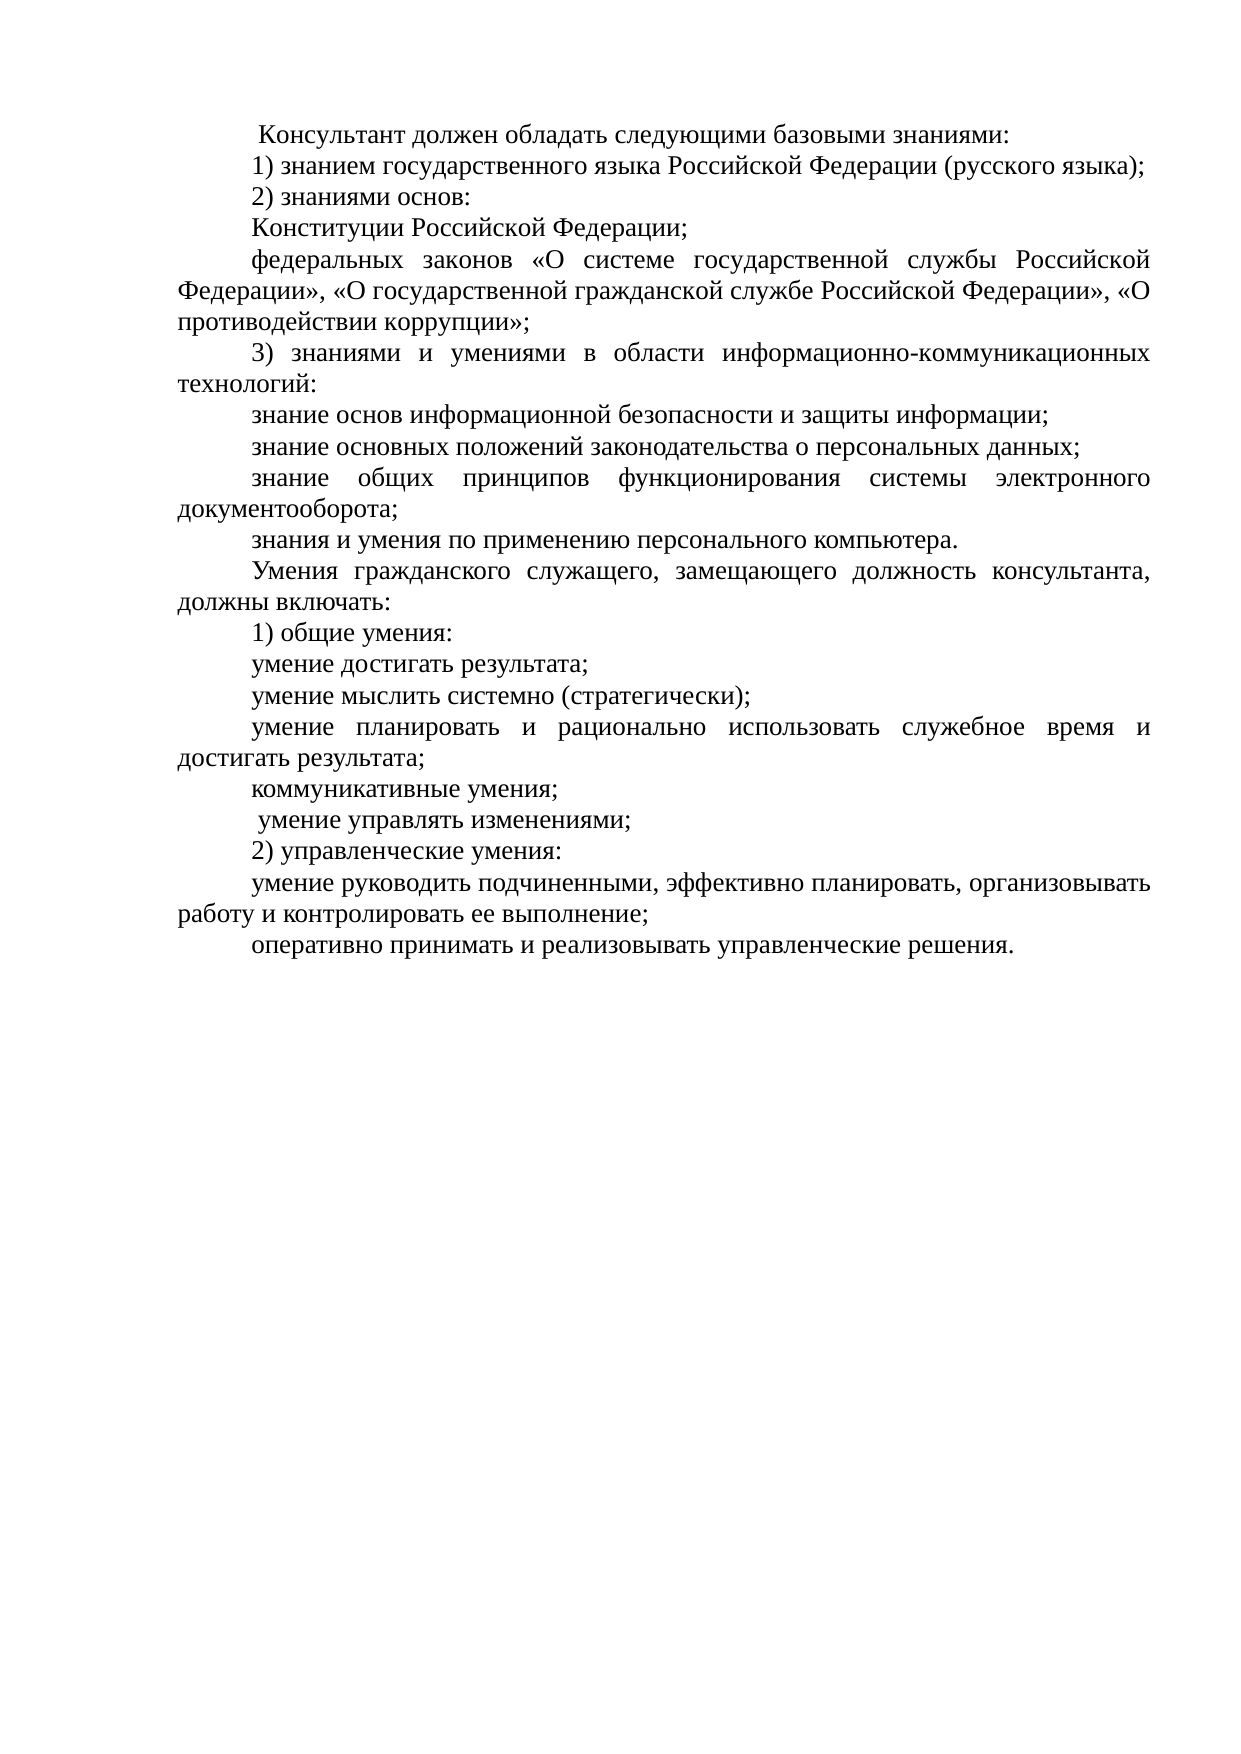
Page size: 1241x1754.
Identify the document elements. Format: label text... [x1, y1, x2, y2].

text умение управлять изменениями; [177, 803, 1152, 834]
text 1) общие умения: [177, 616, 1152, 648]
text коммуникативные умения; [177, 772, 1152, 803]
text знания и умения по применению персонального компьютера. [177, 523, 1152, 554]
text знание основных положений законодательства о персональных данных; [177, 429, 1152, 461]
text Консультант должен обладать следующими базовыми знаниями: [177, 118, 1152, 149]
text знание общих принципов функционирования системы электронного документооборота; [177, 461, 1152, 523]
text Конституции Российской Федерации; [177, 212, 1152, 243]
text 3) знаниями и умениями в области информационно-коммуникационных технологий: [177, 336, 1152, 398]
text умение мыслить системно (стратегически); [177, 679, 1152, 710]
text умение руководить подчиненными, эффективно планировать, организовывать работу и контролировать ее выполнение; [177, 866, 1152, 928]
text 1) знанием государственного языка Российской Федерации (русского языка); [177, 149, 1152, 180]
text 2) управленческие умения: [177, 834, 1152, 866]
text оперативно принимать и реализовывать управленческие решения. [177, 928, 1152, 959]
text федеральных законов «О системе государственной службы Российской Федерации», «О государственной гражданской службе Российской Федерации», «О противодействии коррупции»; [177, 243, 1152, 336]
text 2) знаниями основ: [177, 180, 1152, 212]
text Умения гражданского служащего, замещающего должность консультанта, должны включать: [177, 554, 1152, 616]
text умение планировать и рационально использовать служебное время и достигать результата; [177, 710, 1152, 772]
text знание основ информационной безопасности и защиты информации; [177, 398, 1152, 429]
text умение достигать результата; [177, 648, 1152, 679]
